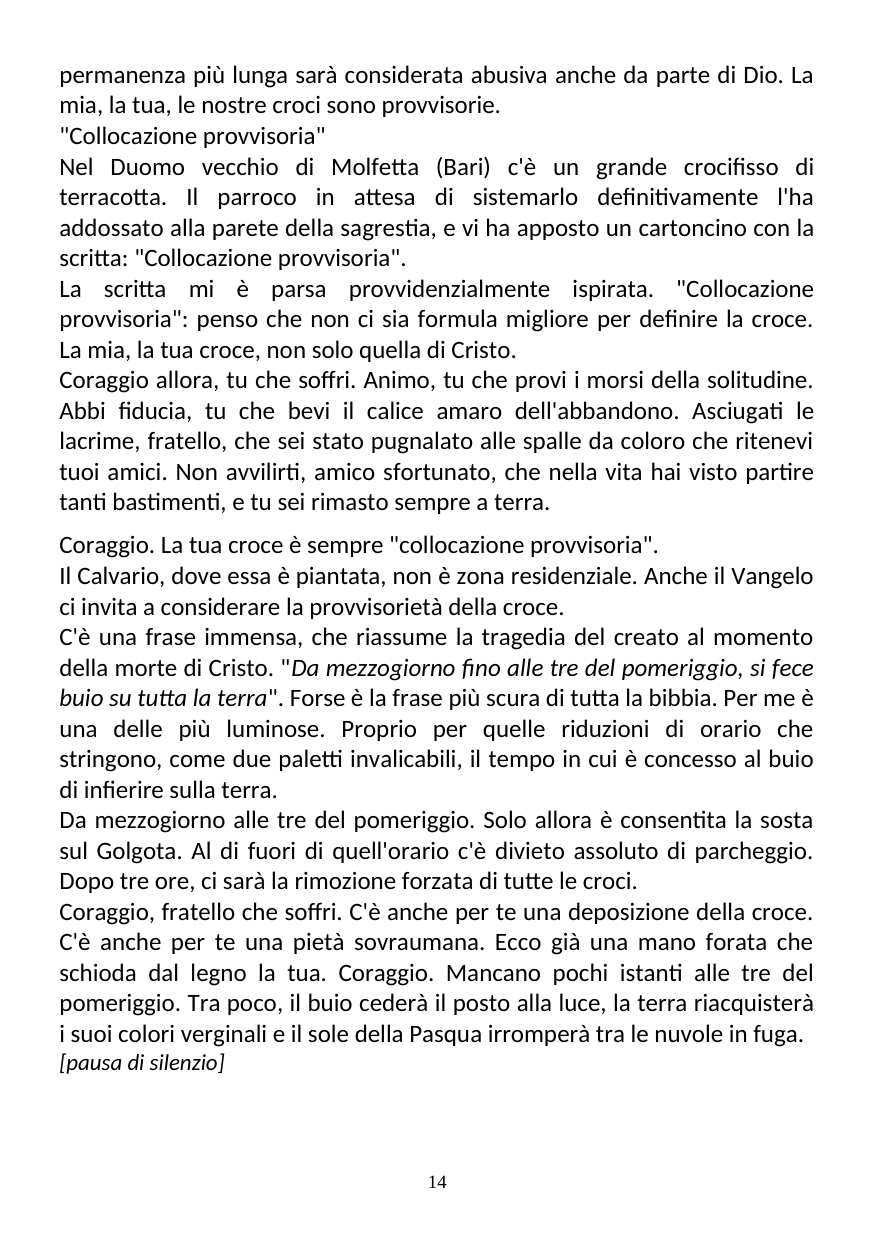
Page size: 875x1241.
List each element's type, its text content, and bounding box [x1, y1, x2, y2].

text Coraggio allora, tu che soffri. Animo, tu che provi i morsi della solitudine. Abbi fiducia, tu che bevi il calice amaro dell'abbandono. Asciugati le lacrime, fratello, che sei stato pugnalato alle spalle da coloro che ritenevi tuoi amici. Non avvilirti, amico sfortunato, che nella vita hai visto partire tanti bastimenti, e tu sei rimasto sempre a terra. [59, 364, 815, 517]
text Da mezzogiorno alle tre del pomeriggio. Solo allora è consentita la sosta sul Golgota. Al di fuori di quell'orario c'è divieto assoluto di parcheggio. Dopo tre ore, ci sarà la rimozione forzata di tutte le croci. [59, 804, 815, 896]
text Coraggio, fratello che soffri. C'è anche per te una deposizione della croce. C'è anche per te una pietà sovraumana. Ecco già una mano forata che schioda dal legno la tua. Coraggio. Mancano pochi istanti alle tre del pomeriggio. Tra poco, il buio cederà il posto alla luce, la terra riacquisterà i suoi colori verginali e il sole della Pasqua irromperà tra le nuvole in fuga. [59, 896, 815, 1048]
text Il Calvario, dove essa è piantata, non è zona residenziale. Anche il Vangelo ci invita a considerare la provvisorietà della croce. [59, 560, 815, 621]
text "Collocazione provvisoria" [59, 120, 815, 151]
text La scritta mi è parsa provvidenzialmente ispirata. "Collocazione provvisoria": penso che non ci sia formula migliore per definire la croce. La mia, la tua croce, non solo quella di Cristo. [59, 273, 815, 364]
text Nel Duomo vecchio di Molfetta (Bari) c'è un grande crocifisso di terracotta. Il parroco in attesa di sistemarlo definitivamente l'ha addossato alla parete della sagrestia, e vi ha apposto un cartoncino con la scritta: "Collocazione provvisoria". [59, 151, 815, 273]
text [59, 59, 815, 120]
text Coraggio. La tua croce è sempre "collocazione provvisoria". [59, 529, 815, 560]
text C'è una frase immensa, che riassume la tragedia del creato al momento della morte di Cristo. "Da mezzogiorno fino alle tre del pomeriggio, si fece buio su tutta la terra". Forse è la frase più scura di tutta la bibbia. Per me è una delle più luminose. Proprio per quelle riduzioni di orario che stringono, come due paletti invalicabili, il tempo in cui è concesso al buio di infierire sulla terra. [59, 621, 815, 804]
text [pausa di silenzio] [59, 1048, 815, 1076]
